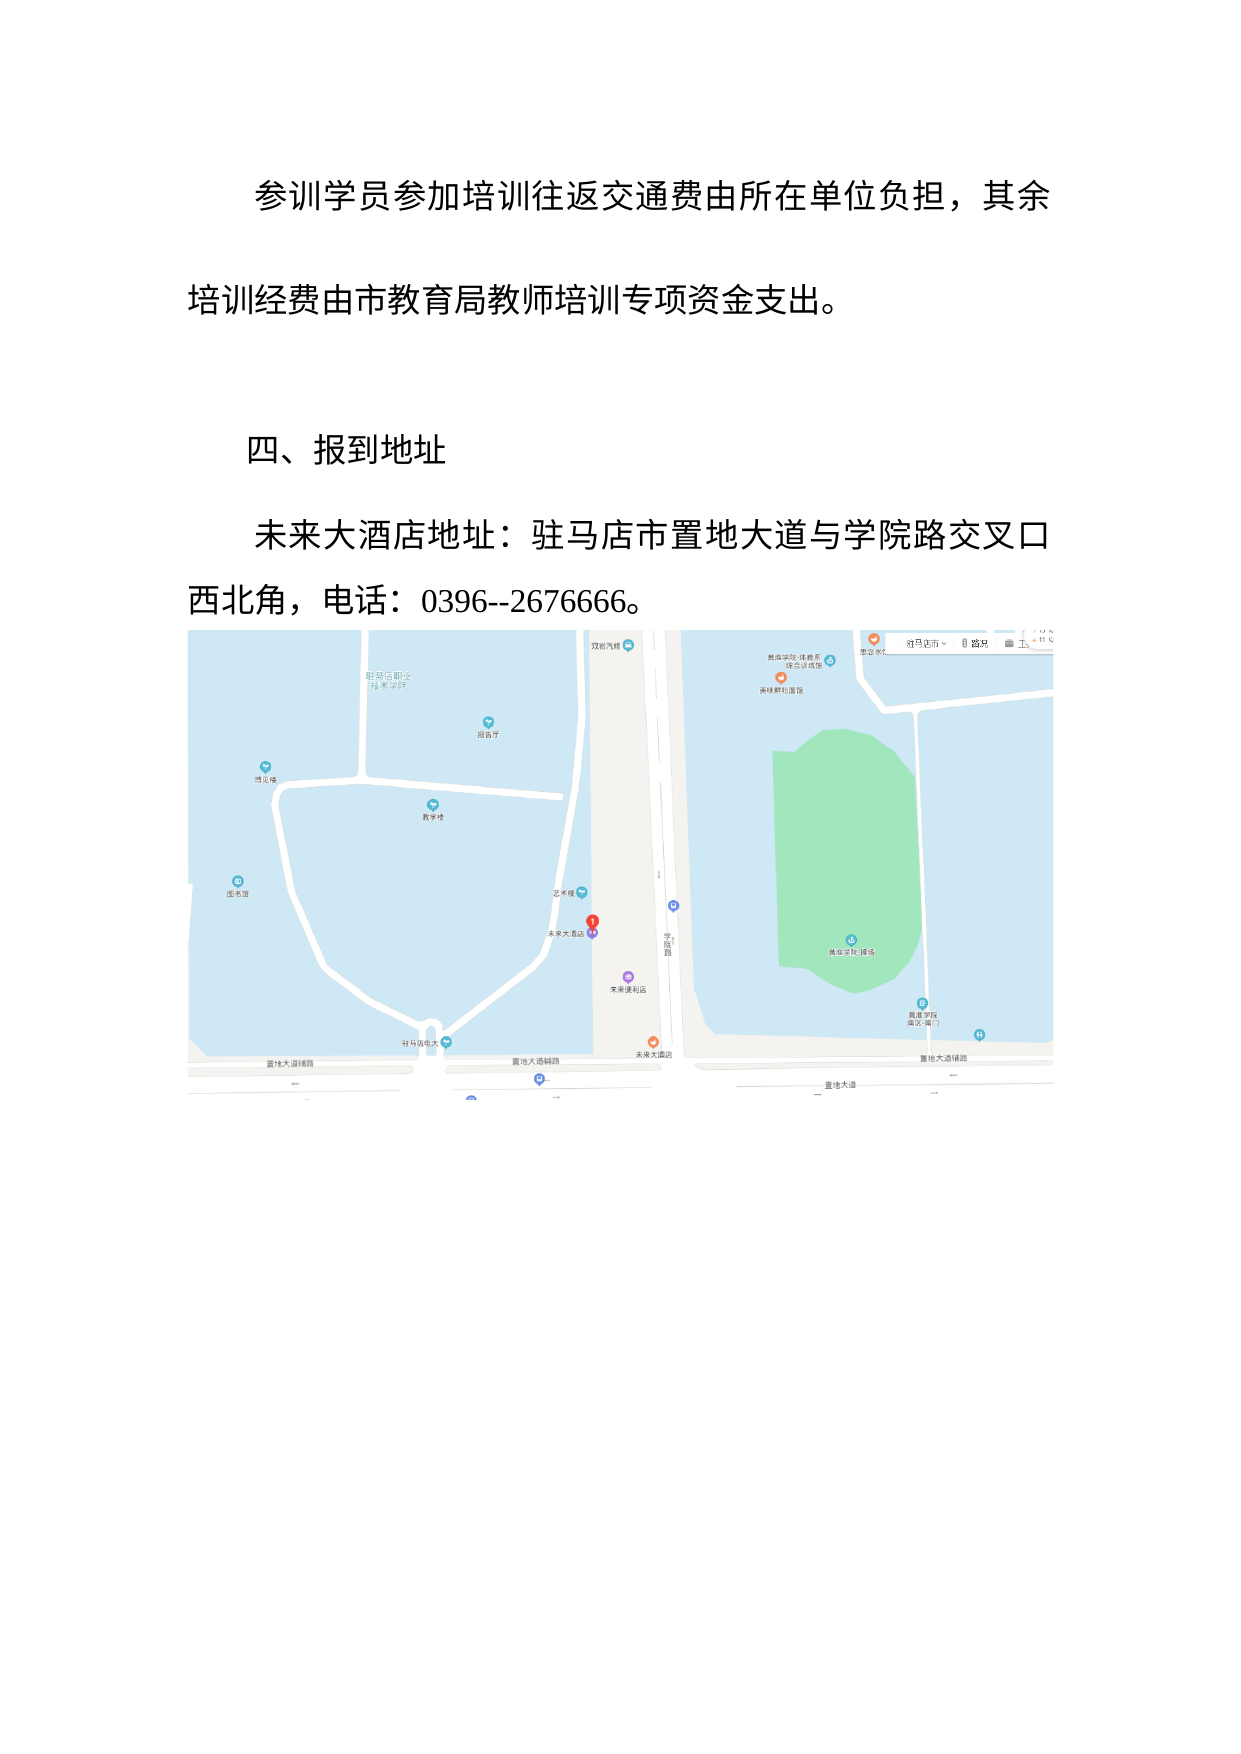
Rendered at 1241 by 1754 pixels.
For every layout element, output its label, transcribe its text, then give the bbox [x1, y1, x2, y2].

picture [187, 630, 1054, 1100]
text 未来大酒店地址：驻马店市置地大道与学院路交叉口西北角，电话：0396--2676666。 [187, 501, 1053, 630]
text 参训学员参加培训往返交通费由所在单位负担，其余培训经费由市教育局教师培训专项资金支出。 [187, 162, 1053, 331]
subtitle 四、报到地址 [187, 415, 1053, 480]
